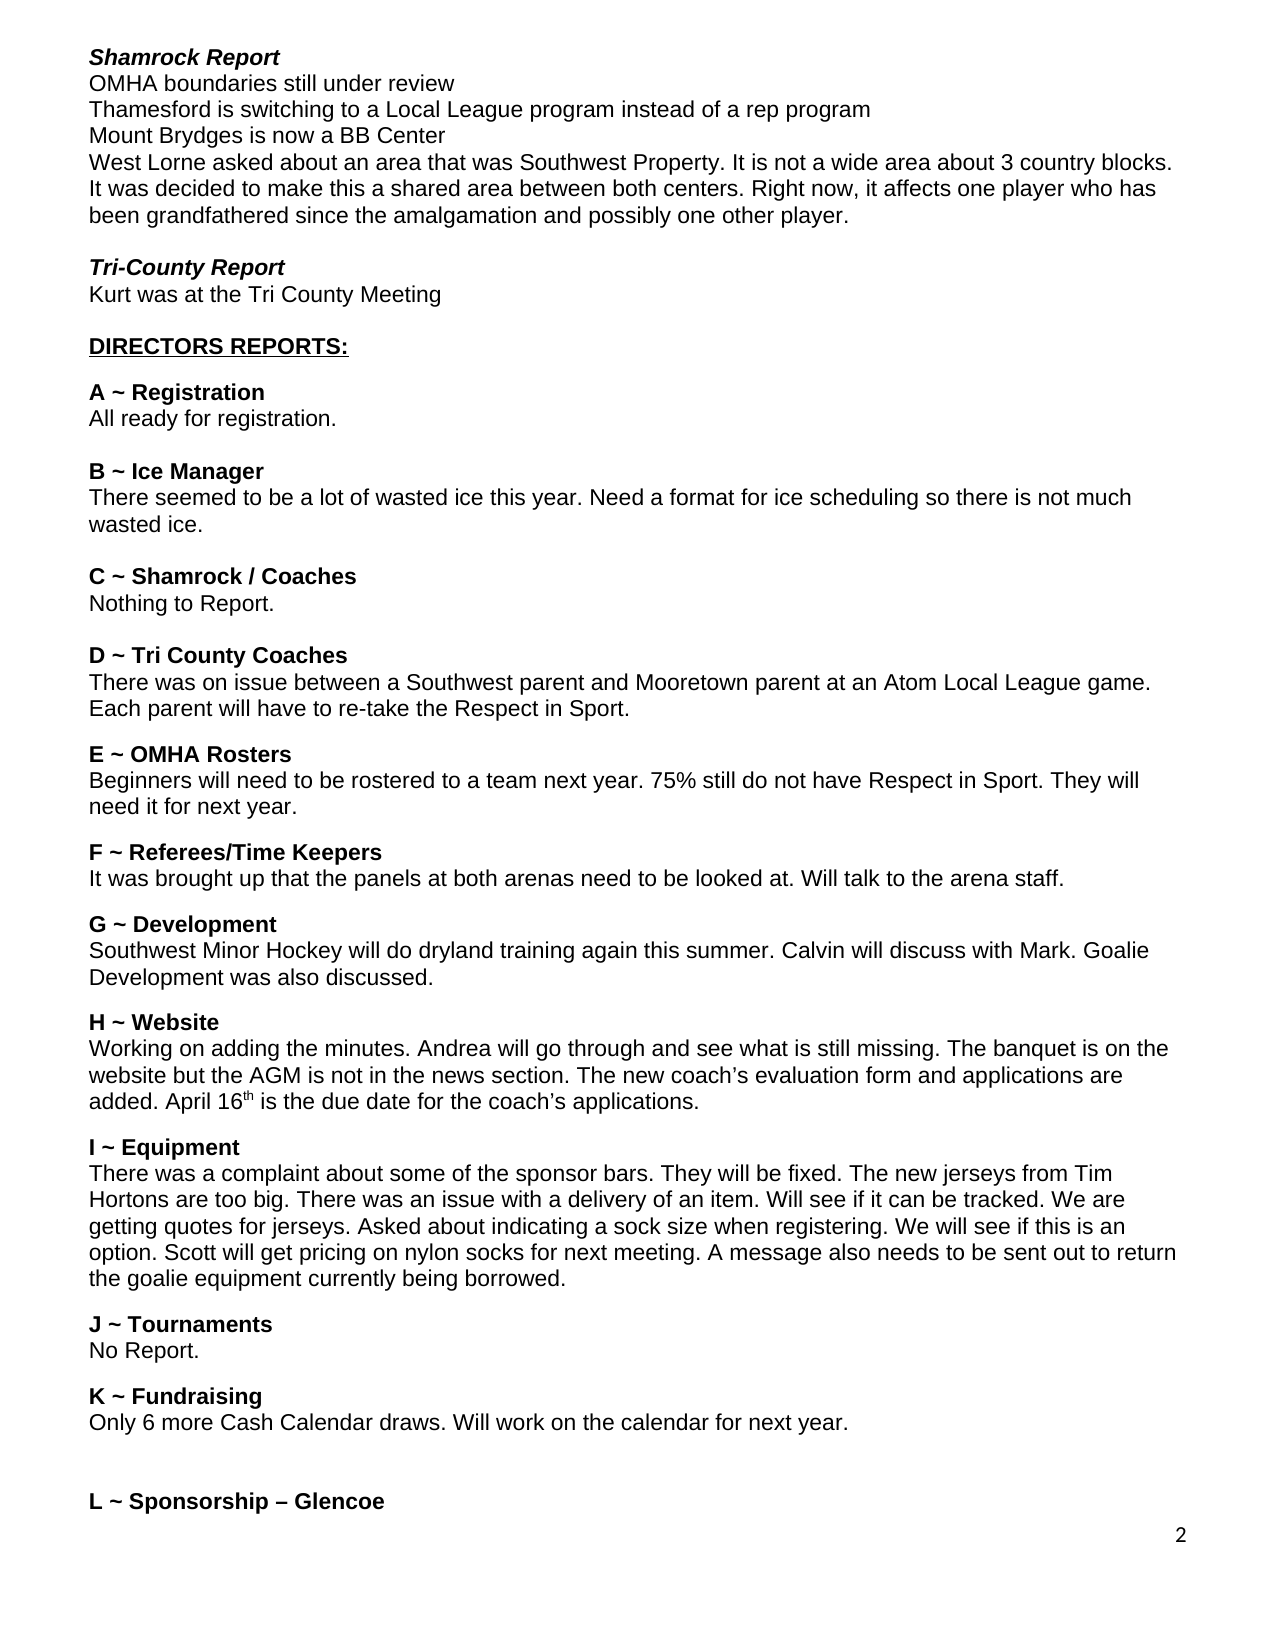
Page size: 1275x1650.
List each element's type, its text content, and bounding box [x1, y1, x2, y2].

text H ~ Website [89, 1009, 1186, 1035]
text There seemed to be a lot of wasted ice this year. Need a format for ice scheduling so there is not much wasted ice. [89, 484, 1186, 537]
text G ~ Development [89, 911, 1186, 937]
text Only 6 more Cash Calendar draws. Will work on the calendar for next year. [89, 1409, 1186, 1435]
text There was a complaint about some of the sponsor bars. They will be fixed. The new jerseys from Tim Hortons are too big. There was an issue with a delivery of an item. Will see if it can be tracked. We are getting quotes for jerseys. Asked about indicating a sock size when registering. We will see if this is an option. Scott will get pricing on nylon socks for next meeting. A message also needs to be sent out to return the goalie equipment currently being borrowed. [89, 1160, 1186, 1292]
text Southwest Minor Hockey will do dryland training again this summer. Calvin will discuss with Mark. Goalie Development was also discussed. [89, 937, 1186, 990]
text Kurt was at the Tri County Meeting [89, 281, 1186, 307]
text B ~ Ice Manager [89, 458, 1186, 484]
text Thamesford is switching to a Local League program instead of a rep program [89, 96, 1186, 122]
text E ~ OMHA Rosters [89, 741, 1186, 767]
text Working on adding the minutes. Andrea will go through and see what is still missing. The banquet is on the website but the AGM is not in the news section. The new coach’s evaluation form and applications are added. April 16th is the due date for the coach’s applications. [89, 1035, 1186, 1114]
text Beginners will need to be rostered to a team next year. 75% still do not have Respect in Sport. They will need it for next year. [89, 767, 1186, 820]
text Tri-County Report [89, 254, 1186, 281]
text All ready for registration. [89, 405, 1186, 432]
text Mount Brydges is now a BB Center [89, 122, 1186, 149]
text J ~ Tournaments [89, 1311, 1186, 1337]
text It was brought up that the panels at both arenas need to be looked at. Will talk to the arena staff. [89, 865, 1186, 892]
text K ~ Fundraising [89, 1383, 1186, 1409]
text OMHA boundaries still under review [89, 70, 1186, 96]
text No Report. [89, 1337, 1186, 1363]
text I ~ Equipment [89, 1133, 1186, 1160]
text C ~ Shamrock / Coaches [89, 563, 1186, 590]
text Shamrock Report [89, 43, 1186, 70]
text DIRECTORS REPORTS: [89, 333, 1186, 360]
text F ~ Referees/Time Keepers [89, 839, 1186, 865]
text West Lorne asked about an area that was Southwest Property. It is not a wide area about 3 country blocks. It was decided to make this a shared area between both centers. Right now, it affects one player who has been grandfathered since the amalgamation and possibly one other player. [89, 149, 1186, 228]
text A ~ Registration [89, 379, 1186, 405]
text D ~ Tri County Coaches [89, 642, 1186, 669]
text Nothing to Report. [89, 590, 1186, 616]
text There was on issue between a Southwest parent and Mooretown parent at an Atom Local League game. Each parent will have to re-take the Respect in Sport. [89, 669, 1186, 721]
text L ~ Sponsorship – Glencoe [89, 1488, 1186, 1514]
